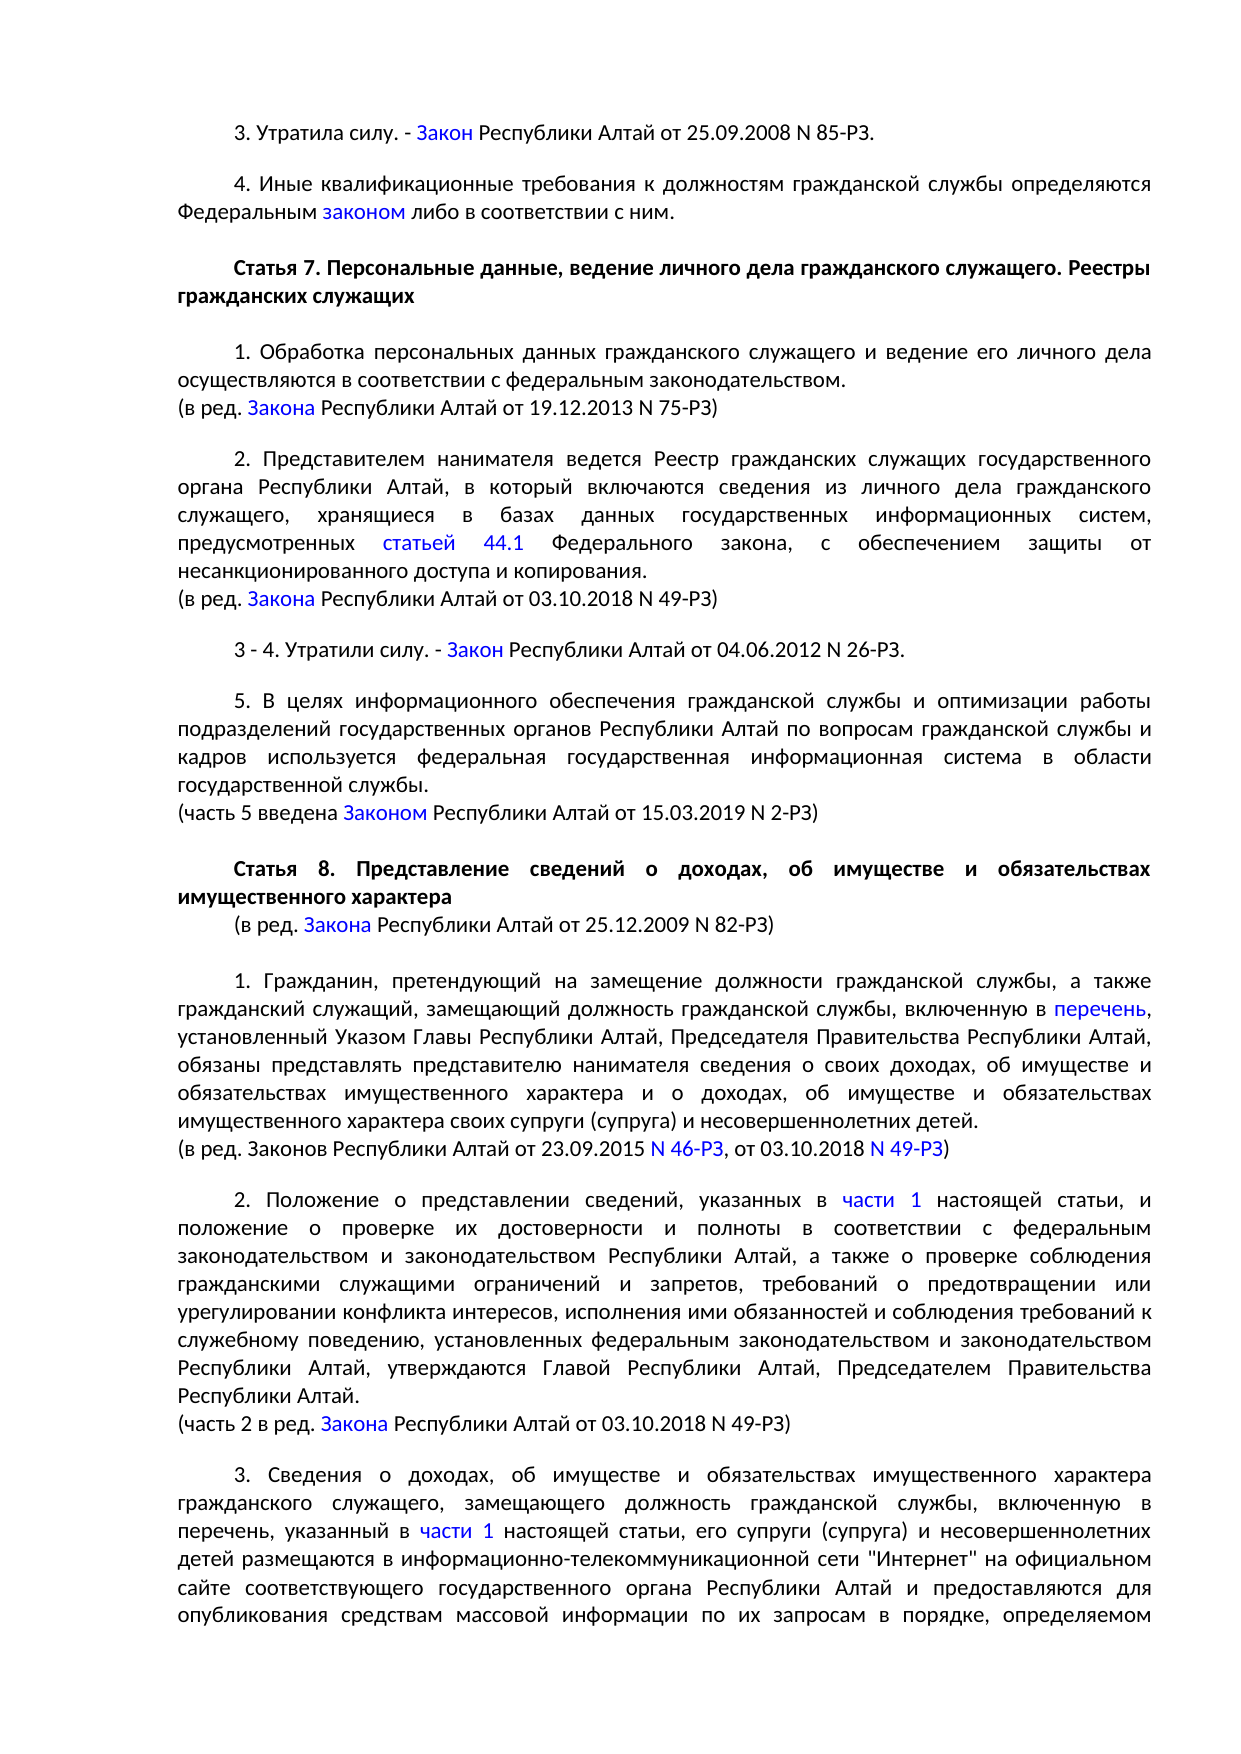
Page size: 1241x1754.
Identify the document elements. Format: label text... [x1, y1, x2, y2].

text 3. Утратила силу. - Закон Республики Алтай от 25.09.2008 N 85-РЗ. [177, 118, 1152, 146]
text (в ред. Законов Республики Алтай от 23.09.2015 N 46-РЗ, от 03.10.2018 N 49-РЗ) [177, 1134, 1152, 1162]
text (часть 5 введена Законом Республики Алтай от 15.03.2019 N 2-РЗ) [177, 798, 1152, 826]
title Статья 7. Персональные данные, ведение личного дела гражданского служащего. Реестры гражданских служащих [177, 253, 1152, 309]
text 2. Положение о представлении сведений, указанных в части 1 настоящей статьи, и положение о проверке их достоверности и полноты в соответствии с федеральным законодательством и законодательством Республики Алтай, а также о проверке соблюдения гражданскими служащими ограничений и запретов, требований о предотвращении или урегулировании конфликта интересов, исполнения ими обязанностей и соблюдения требований к служебному поведению, установленных федеральным законодательством и законодательством Республики Алтай, утверждаются Главой Республики Алтай, Председателем Правительства Республики Алтай. [177, 1185, 1152, 1409]
title Статья 8. Представление сведений о доходах, об имуществе и обязательствах имущественного характера [177, 854, 1152, 910]
text 1. Обработка персональных данных гражданского служащего и ведение его личного дела осуществляются в соответствии с федеральным законодательством. [177, 337, 1152, 393]
text 3 - 4. Утратили силу. - Закон Республики Алтай от 04.06.2012 N 26-РЗ. [177, 635, 1152, 663]
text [177, 1461, 1152, 1629]
text 1. Гражданин, претендующий на замещение должности гражданской службы, а также гражданский служащий, замещающий должность гражданской службы, включенную в перечень, установленный Указом Главы Республики Алтай, Председателя Правительства Республики Алтай, обязаны представлять представителю нанимателя сведения о своих доходах, об имуществе и обязательствах имущественного характера и о доходах, об имуществе и обязательствах имущественного характера своих супруги (супруга) и несовершеннолетних детей. [177, 966, 1152, 1134]
text (часть 2 в ред. Закона Республики Алтай от 03.10.2018 N 49-РЗ) [177, 1409, 1152, 1438]
text (в ред. Закона Республики Алтай от 19.12.2013 N 75-РЗ) [177, 393, 1152, 421]
text 4. Иные квалификационные требования к должностям гражданской службы определяются Федеральным законом либо в соответствии с ним. [177, 169, 1152, 225]
text (в ред. Закона Республики Алтай от 03.10.2018 N 49-РЗ) [177, 584, 1152, 612]
text 2. Представителем нанимателя ведется Реестр гражданских служащих государственного органа Республики Алтай, в который включаются сведения из личного дела гражданского служащего, хранящиеся в базах данных государственных информационных систем, предусмотренных статьей 44.1 Федерального закона, с обеспечением защиты от несанкционированного доступа и копирования. [177, 444, 1152, 584]
text 5. В целях информационного обеспечения гражданской службы и оптимизации работы подразделений государственных органов Республики Алтай по вопросам гражданской службы и кадров используется федеральная государственная информационная система в области государственной службы. [177, 686, 1152, 798]
text (в ред. Закона Республики Алтай от 25.12.2009 N 82-РЗ) [177, 910, 1152, 938]
